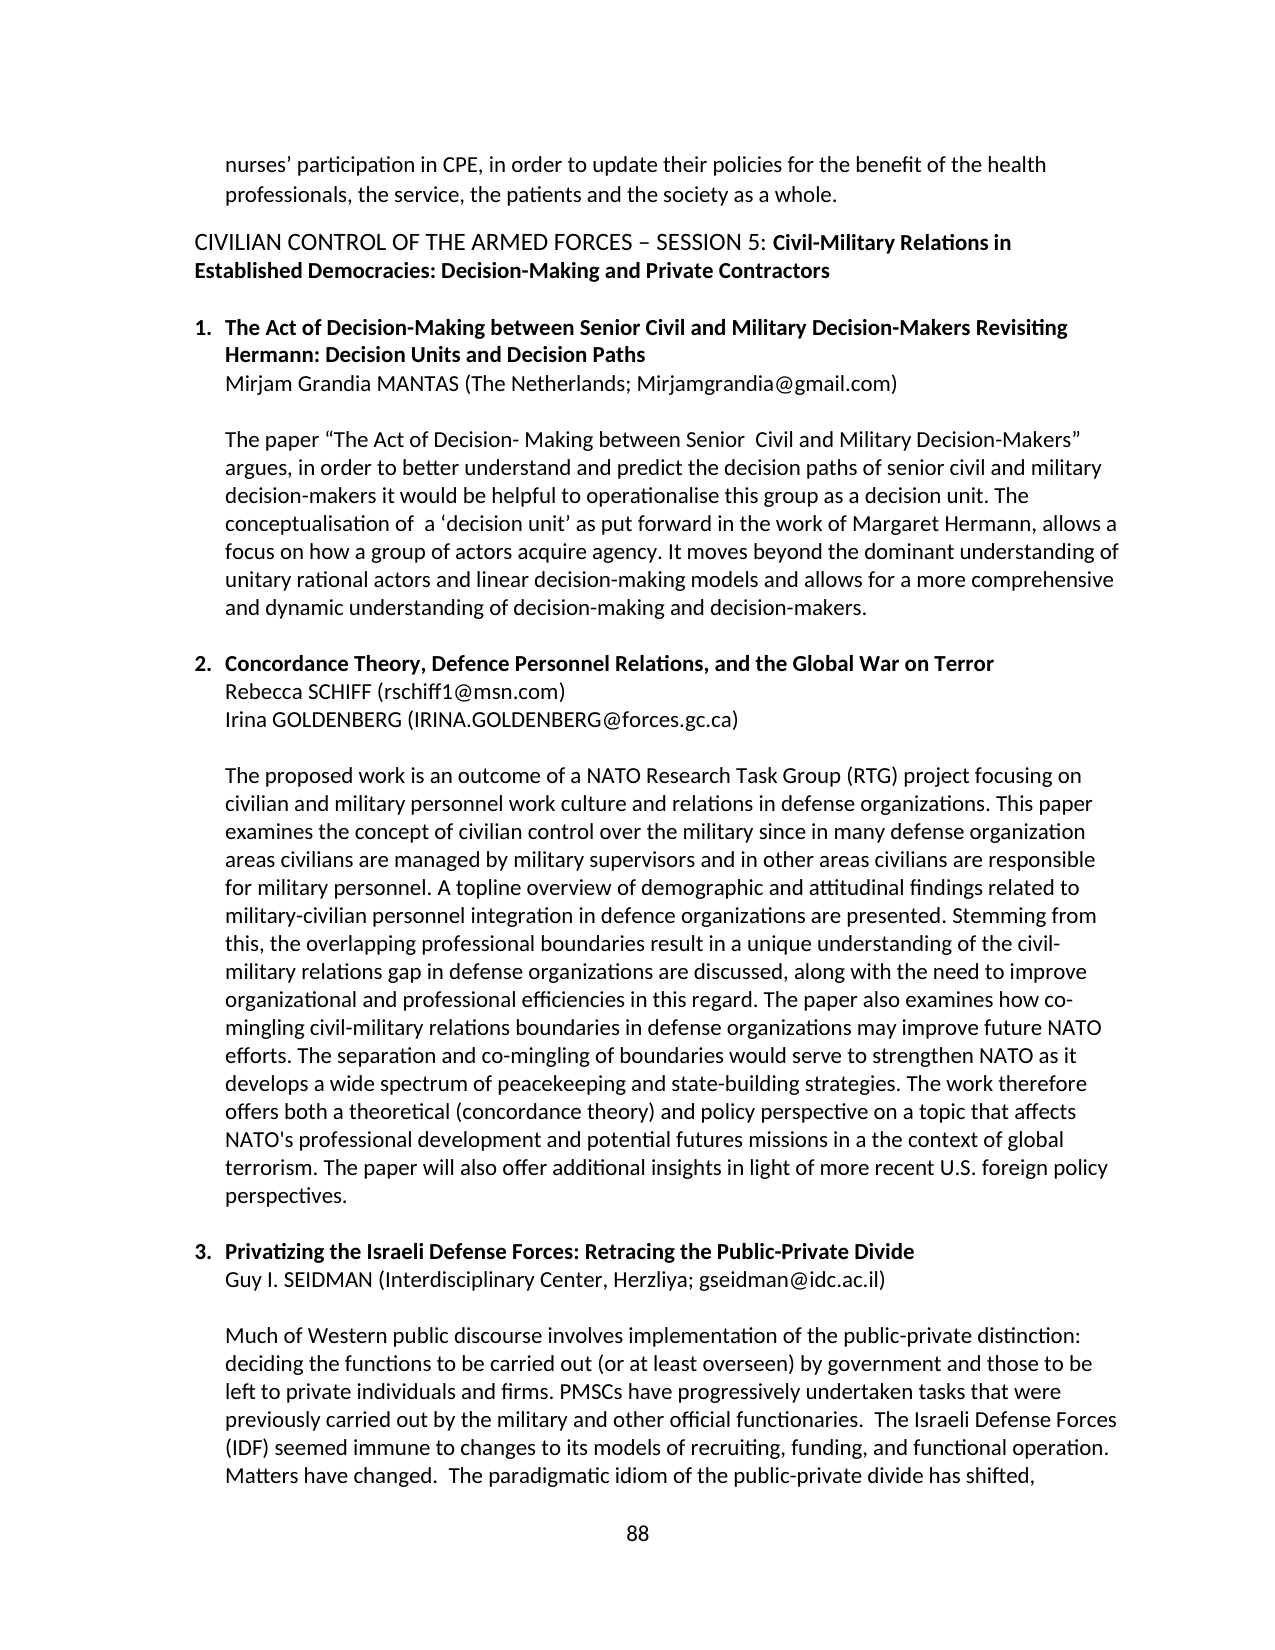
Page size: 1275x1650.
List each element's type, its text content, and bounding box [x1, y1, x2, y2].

list Privatizing the Israeli Defense Forces: Retracing the Public-Private Divide [194, 1237, 1125, 1265]
list Concordance Theory, Defence Personnel Relations, and the Global War on Terror [194, 649, 1125, 677]
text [225, 150, 1125, 208]
text CIVILIAN CONTROL OF THE ARMED FORCES – SESSION 5: Civil-Military Relations in Established Democracies: Decision-Making and Private Contractors [194, 226, 1125, 284]
text Rebecca SCHIFF (rschiff1@msn.com) [150, 677, 1125, 705]
text Guy I. SEIDMAN (Interdisciplinary Center, Herzliya; gseidman@idc.ac.il) [150, 1265, 1125, 1293]
text The paper “The Act of Decision- Making between Senior Civil and Military Decision-Makers” argues, in order to better understand and predict the decision paths of senior civil and military decision-makers it would be helpful to operationalise this group as a decision unit. The conceptualisation of a ‘decision unit’ as put forward in the work of Margaret Hermann, allows a focus on how a group of actors acquire agency. It moves beyond the dominant understanding of unitary rational actors and linear decision-making models and allows for a more comprehensive and dynamic understanding of decision-making and decision-makers. [225, 425, 1125, 621]
text Irina GOLDENBERG (IRINA.GOLDENBERG@forces.gc.ca) [150, 705, 1125, 733]
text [225, 1321, 1125, 1489]
text Mirjam Grandia MANTAS (The Netherlands; Mirjamgrandia@gmail.com) [150, 369, 1125, 397]
text The proposed work is an outcome of a NATO Research Task Group (RTG) project focusing on civilian and military personnel work culture and relations in defense organizations. This paper examines the concept of civilian control over the military since in many defense organization areas civilians are managed by military supervisors and in other areas civilians are responsible for military personnel. A topline overview of demographic and attitudinal findings related to military-civilian personnel integration in defence organizations are presented. Stemming from this, the overlapping professional boundaries result in a unique understanding of the civil-military relations gap in defense organizations are discussed, along with the need to improve organizational and professional efficiencies in this regard. The paper also examines how co-mingling civil-military relations boundaries in defense organizations may improve future NATO efforts. The separation and co-mingling of boundaries would serve to strengthen NATO as it develops a wide spectrum of peacekeeping and state-building strategies. The work therefore offers both a theoretical (concordance theory) and policy perspective on a topic that affects NATO's professional development and potential futures missions in a the context of global terrorism. The paper will also offer additional insights in light of more recent U.S. foreign policy perspectives. [225, 761, 1125, 1209]
list The Act of Decision-Making between Senior Civil and Military Decision-Makers Revisiting Hermann: Decision Units and Decision Paths [194, 313, 1125, 369]
